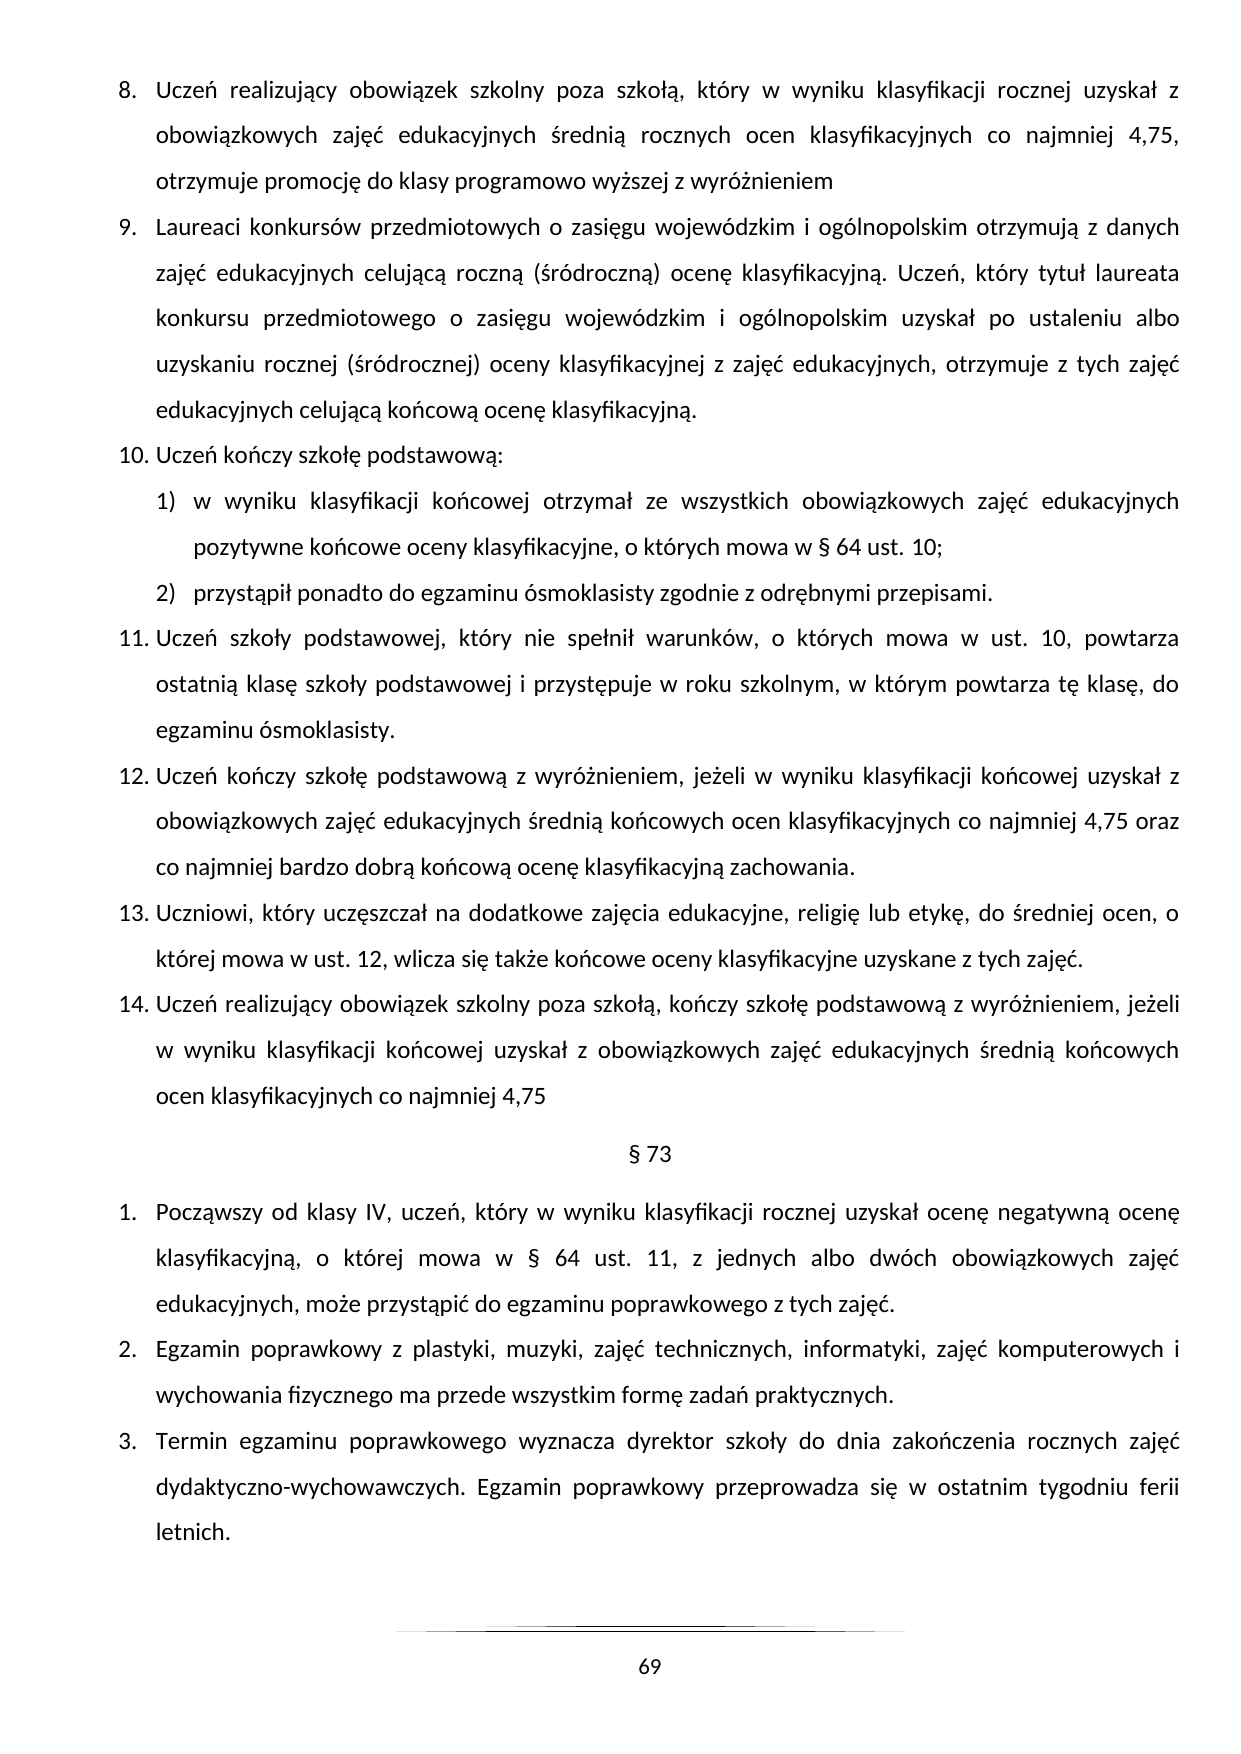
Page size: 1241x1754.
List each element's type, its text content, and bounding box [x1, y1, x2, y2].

list Począwszy od klasy IV, uczeń, który w wyniku klasyfikacji rocznej uzyskał ocenę negatywną ocenę klasyfikacyjną, o której mowa w § 64 ust. 11, z jednych albo dwóch obowiązkowych zajęć edukacyjnych, może przystąpić do egzaminu poprawkowego z tych zajęć. [118, 1196, 1181, 1318]
list Uczeń realizujący obowiązek szkolny poza szkołą, który w wyniku klasyfikacji rocznej uzyskał z obowiązkowych zajęć edukacyjnych średnią rocznych ocen klasyfikacyjnych co najmniej 4,75, otrzymuje promocję do klasy programowo wyższej z wyróżnieniem [118, 74, 1181, 196]
list w wyniku klasyfikacji końcowej otrzymał ze wszystkich obowiązkowych zajęć edukacyjnych pozytywne końcowe oceny klasyfikacyjne, o których mowa w § 64 ust. 10; [156, 485, 1181, 562]
list Termin egzaminu poprawkowego wyznacza dyrektor szkoły do dnia zakończenia rocznych zajęć dydaktyczno-wychowawczych. Egzamin poprawkowy przeprowadza się w ostatnim tygodniu ferii letnich. [118, 1425, 1181, 1547]
list Uczeń realizujący obowiązek szkolny poza szkołą, kończy szkołę podstawową z wyróżnieniem, jeżeli w wyniku klasyfikacji końcowej uzyskał z obowiązkowych zajęć edukacyjnych średnią końcowych ocen klasyfikacyjnych co najmniej 4,75 [118, 988, 1181, 1110]
list Uczniowi, który uczęszczał na dodatkowe zajęcia edukacyjne, religię lub etykę, do średniej ocen, o której mowa w ust. 12, wlicza się także końcowe oceny klasyfikacyjne uzyskane z tych zajęć. [118, 897, 1181, 973]
list Egzamin poprawkowy z plastyki, muzyki, zajęć technicznych, informatyki, zajęć komputerowych i wychowania fizycznego ma przede wszystkim formę zadań praktycznych. [118, 1333, 1181, 1410]
list Uczeń kończy szkołę podstawową: [118, 440, 1181, 470]
list Uczeń kończy szkołę podstawową z wyróżnieniem, jeżeli w wyniku klasyfikacji końcowej uzyskał z obowiązkowych zajęć edukacyjnych średnią końcowych ocen klasyfikacyjnych co najmniej 4,75 oraz co najmniej bardzo dobrą końcową ocenę klasyfikacyjną zachowania. [118, 760, 1181, 882]
list Uczeń szkoły podstawowej, który nie spełnił warunków, o których mowa w ust. 10, powtarza ostatnią klasę szkoły podstawowej i przystępuje w roku szkolnym, w którym powtarza tę klasę, do egzaminu ósmoklasisty. [118, 623, 1181, 744]
list przystąpił ponadto do egzaminu ósmoklasisty zgodnie z odrębnymi przepisami. [156, 577, 1181, 607]
list Laureaci konkursów przedmiotowych o zasięgu wojewódzkim i ogólnopolskim otrzymują z danych zajęć edukacyjnych celującą roczną (śródroczną) ocenę klasyfikacyjną. Uczeń, który tytuł laureata konkursu przedmiotowego o zasięgu wojewódzkim i ogólnopolskim uzyskał po ustaleniu albo uzyskaniu rocznej (śródrocznej) oceny klasyfikacyjnej z zajęć edukacyjnych, otrzymuje z tych zajęć edukacyjnych celującą końcową ocenę klasyfikacyjną. [118, 211, 1181, 424]
text § 73 [118, 1138, 1181, 1169]
